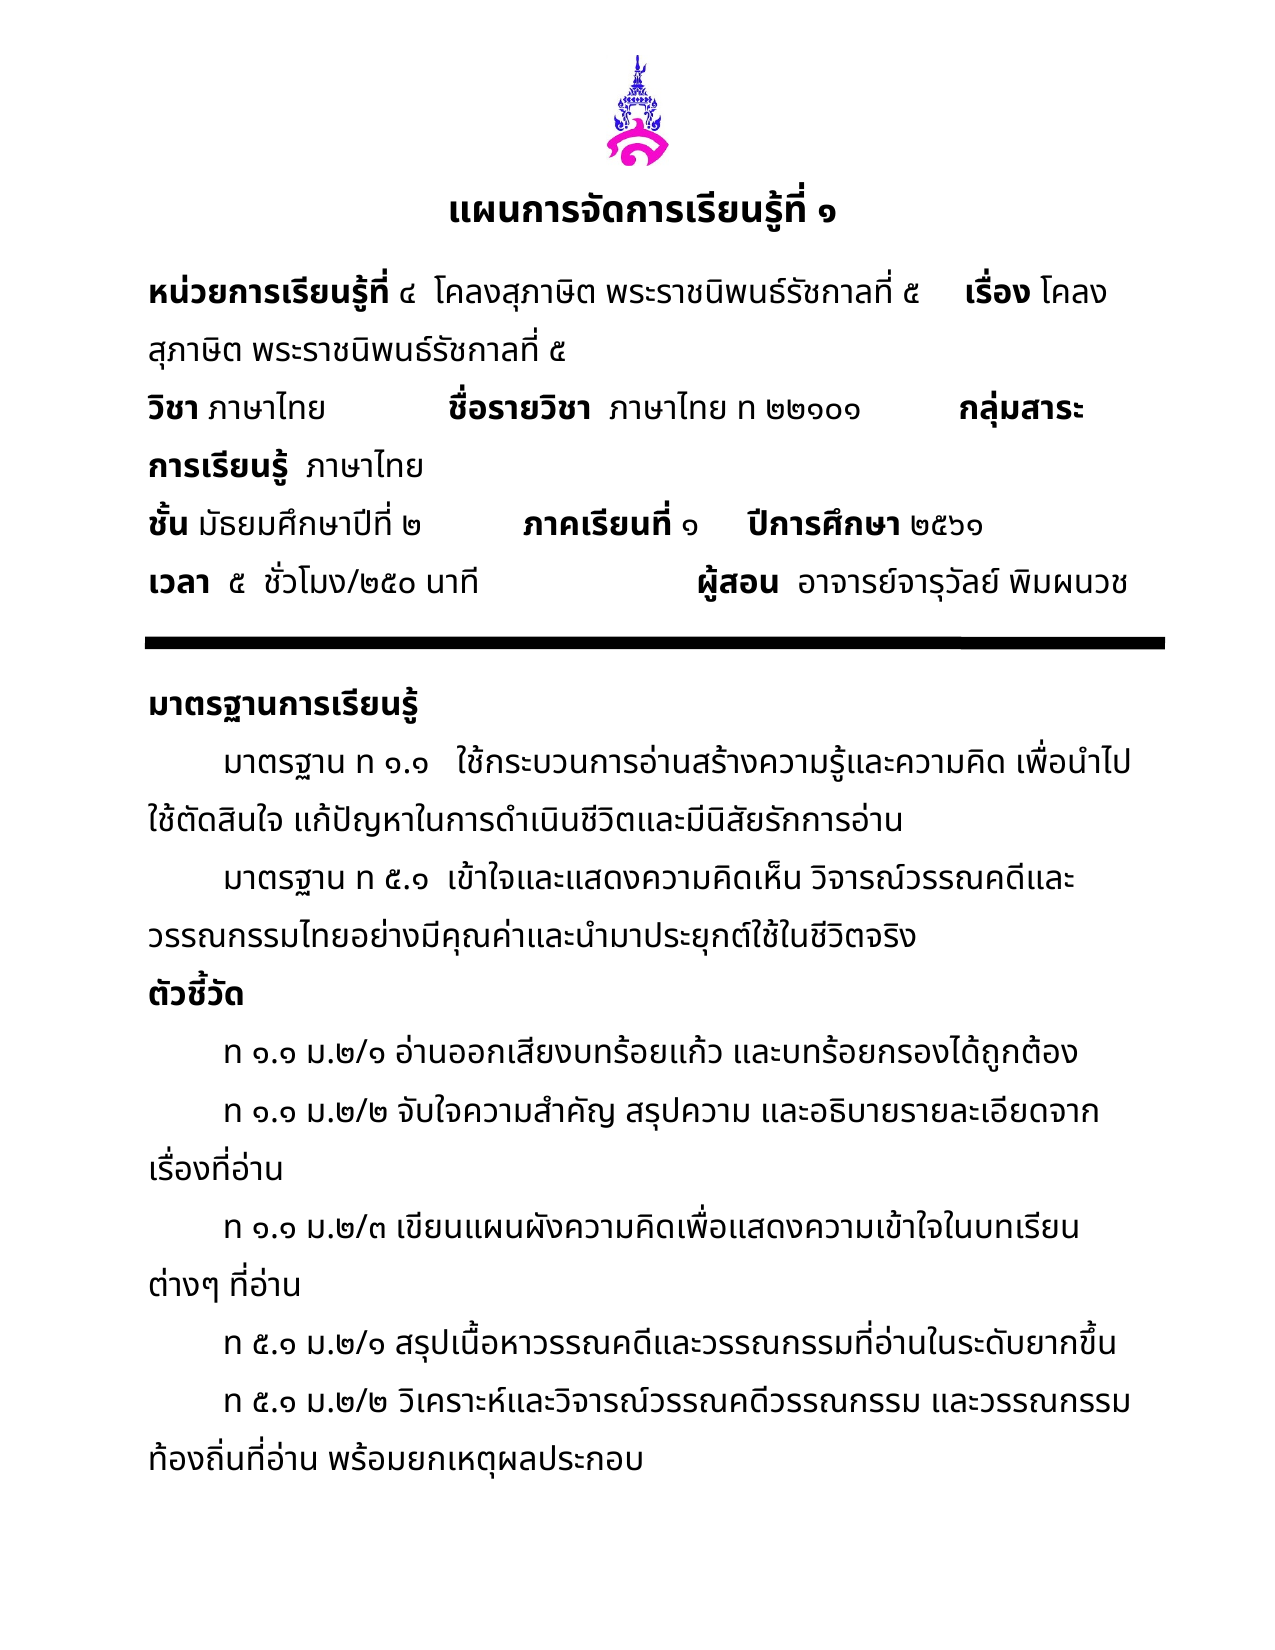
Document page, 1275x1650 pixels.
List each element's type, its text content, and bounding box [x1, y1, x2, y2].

text ชั้น มัธยมศึกษาปีที่ ๒ ภาคเรียนที่ ๑ ปีการศึกษา ๒๕๖๑ เวลา ๕ ชั่วโมง/๒๕๐ นาที ผู้สอน อาจารย์จารุวัลย์ พิมผนวช [148, 500, 1137, 608]
text วิชา ภาษาไทย ชื่อรายวิชา ภาษาไทย ท ๒๒๑๐๑ กลุ่มสาระการเรียนรู้ ภาษาไทย [148, 384, 1137, 492]
text ตัวชี้วัด [148, 970, 1137, 1021]
text หน่วยการเรียนรู้ที่ ๔ โคลงสุภาษิต พระราชนิพนธ์รัชกาลที่ ๕ เรื่อง โคลงสุภาษิต พระราชนิพนธ์รัชกาลที่ ๕ [148, 268, 1137, 376]
text ท ๕.๑ ม.๒/๒ วิเคราะห์และวิจารณ์วรรณคดีวรรณกรรม และวรรณกรรมท้องถิ่นที่อ่าน พร้อมยกเหตุผลประกอบ [148, 1377, 1137, 1485]
text มาตรฐาน ท ๕.๑ เข้าใจและแสดงความคิดเห็น วิจารณ์วรรณคดีและวรรณกรรมไทยอย่างมีคุณค่าและนำมาประยุกต์ใช้ในชีวิตจริง [148, 854, 1137, 963]
text แผนการจัดการเรียนรู้ที่ ๑ [148, 182, 1137, 239]
text มาตรฐาน ท ๑.๑ ใช้กระบวนการอ่านสร้างความรู้และความคิด เพื่อนำไปใช้ตัดสินใจ แก้ปัญหาในการดำเนินชีวิตและมีนิสัยรักการอ่าน [148, 738, 1137, 847]
text ท ๑.๑ ม.๒/๓ เขียนแผนผังความคิดเพื่อแสดงความเข้าใจในบทเรียนต่างๆ ที่อ่าน [148, 1202, 1137, 1311]
text มาตรฐานการเรียนรู้ [148, 680, 1137, 731]
text ท ๕.๑ ม.๒/๑ สรุปเนื้อหาวรรณคดีและวรรณกรรมที่อ่านในระดับยากขึ้น [148, 1318, 1137, 1369]
text ท ๑.๑ ม.๒/๒ จับใจความสำคัญ สรุปความ และอธิบายรายละเอียดจากเรื่องที่อ่าน [148, 1086, 1137, 1195]
text ท ๑.๑ ม.๒/๑ อ่านออกเสียงบทร้อยแก้ว และบทร้อยกรองได้ถูกต้อง [148, 1028, 1137, 1079]
picture [606, 55, 669, 166]
